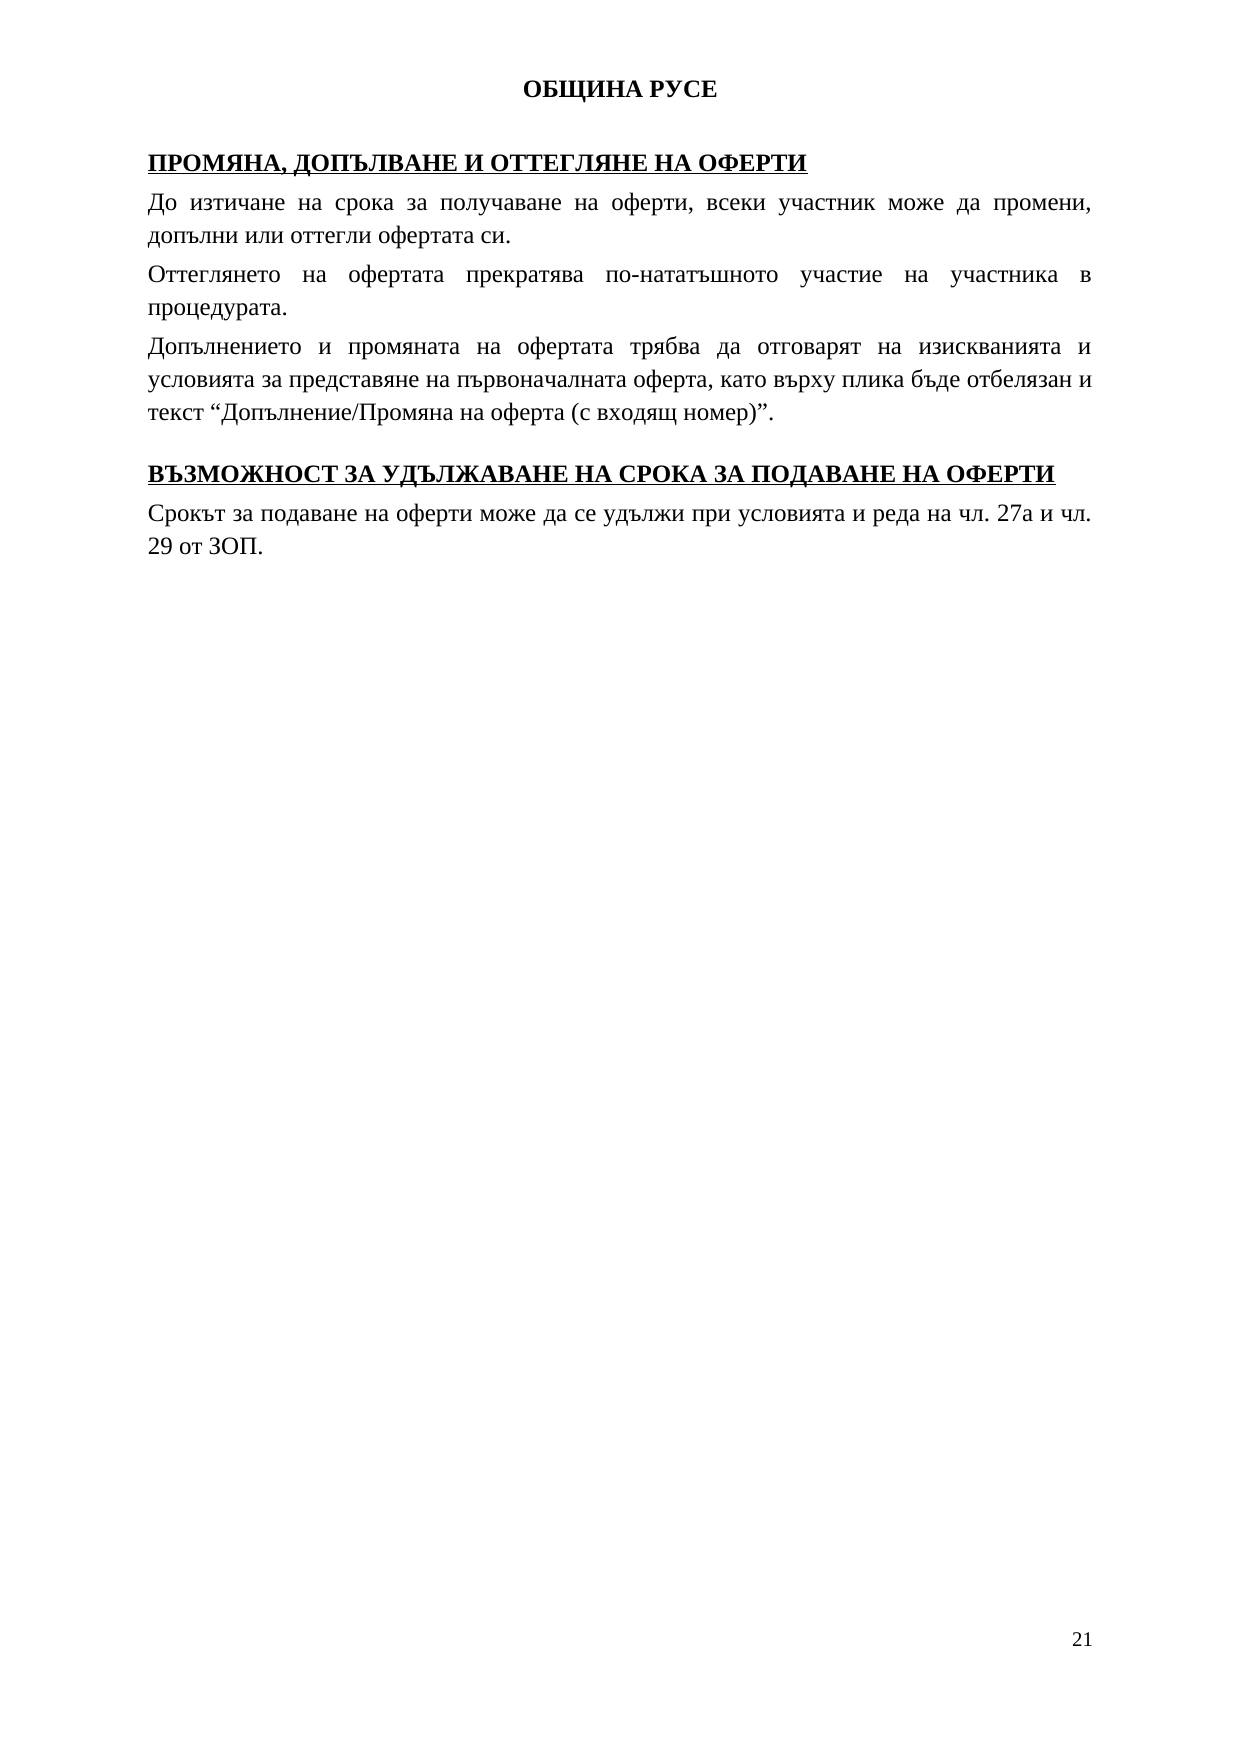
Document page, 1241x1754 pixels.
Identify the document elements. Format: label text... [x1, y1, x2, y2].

text Допълнението и промяната на офертата трябва да отговарят на изискванията и условията за представяне на първоначалната оферта, като върху плика бъде отбелязан и текст “Допълнение/Промяна на оферта (с входящ номер)”. [148, 331, 1093, 426]
text Оттеглянето на офертата прекратява по-нататъшното участие на участника в процедурата. [148, 259, 1093, 321]
text До изтичане на срока за получаване на оферти, всеки участник може да промени, допълни или оттегли офертата си. [148, 187, 1093, 249]
text Срокът за подаване на оферти може да се удължи при условията и реда на чл. 27а и чл. 29 от ЗОП. [148, 498, 1093, 560]
text ПРОМЯНА, ДОПЪЛВАНЕ И ОТТЕГЛЯНЕ НА ОФЕРТИ [148, 148, 1093, 176]
text ВЪЗМОЖНОСТ ЗА УДЪЛЖАВАНЕ НА СРОКА ЗА ПОДАВАНЕ НА ОФЕРТИ [148, 459, 1093, 487]
